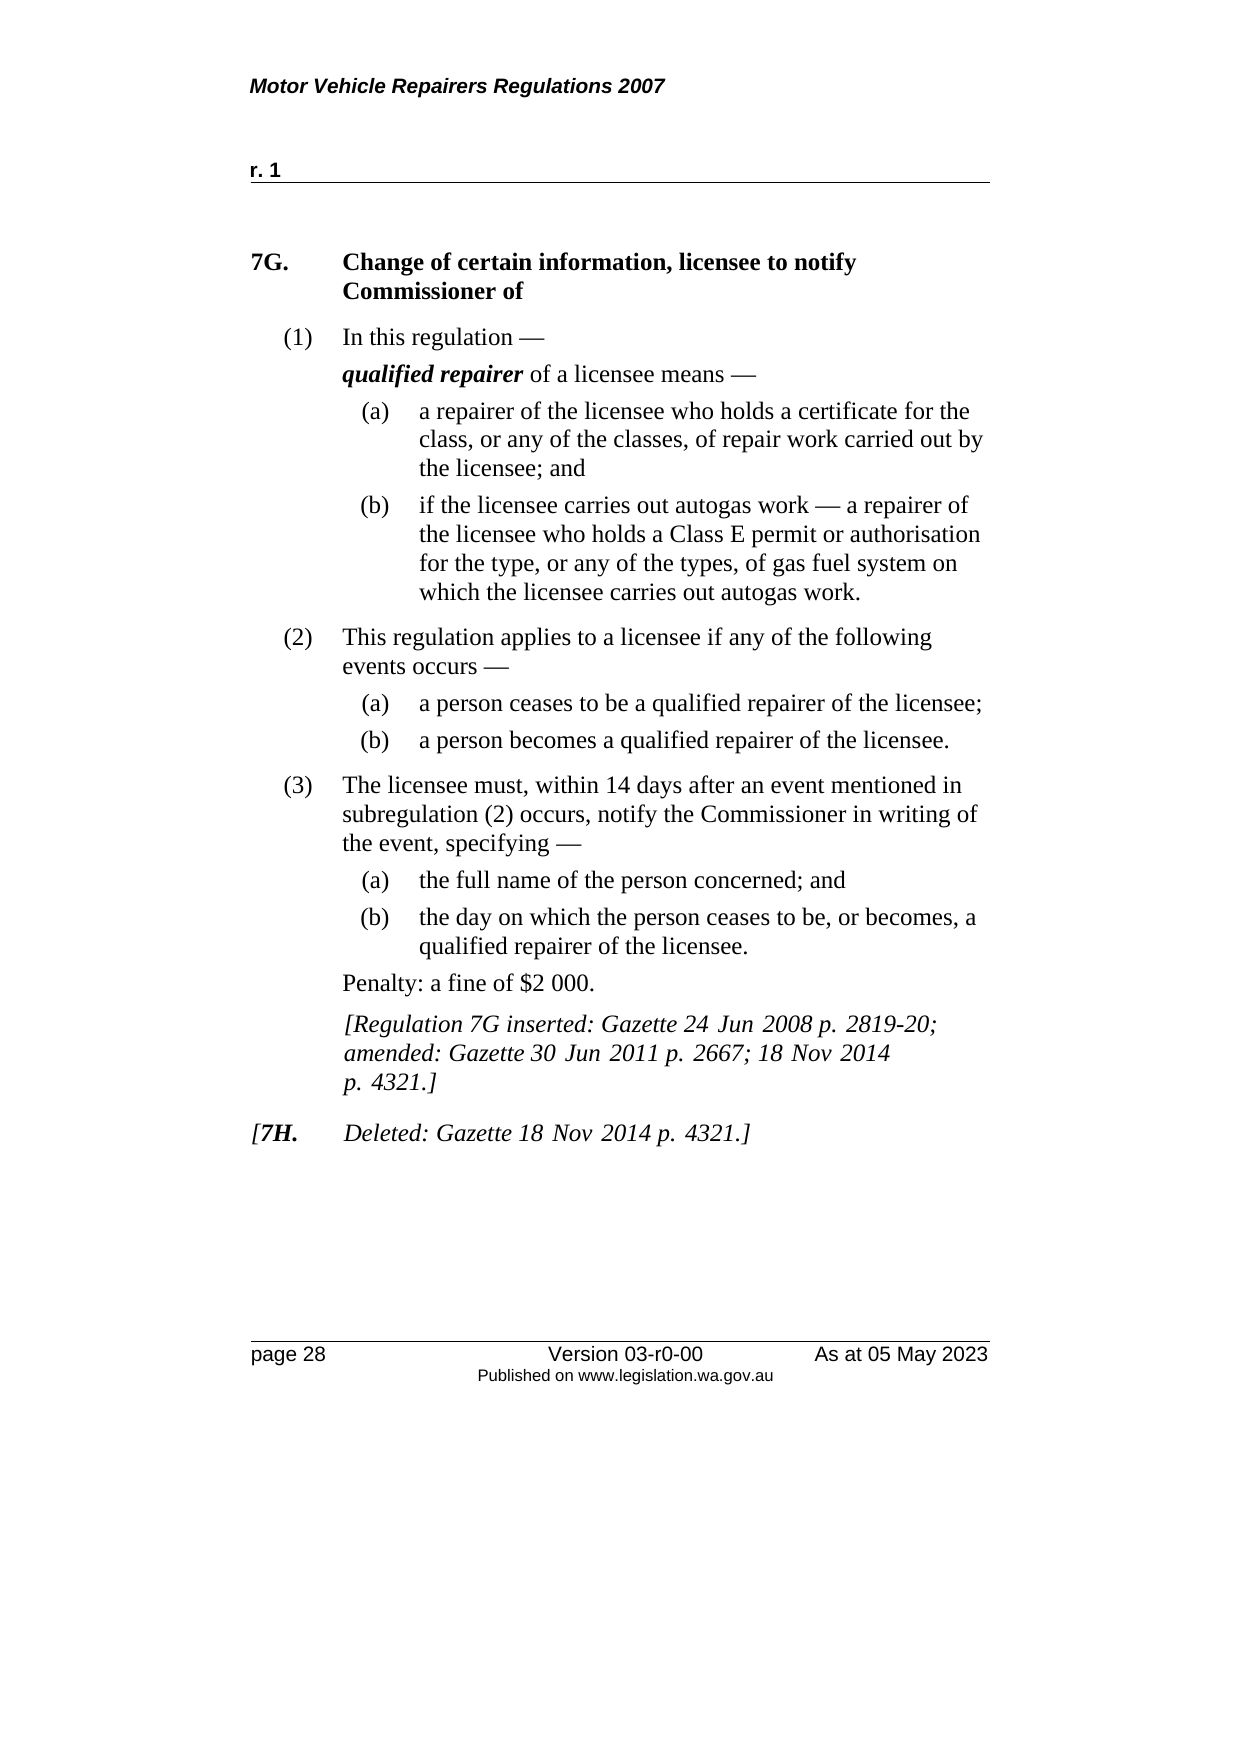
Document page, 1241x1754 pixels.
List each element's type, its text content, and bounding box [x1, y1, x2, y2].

text Penalty: a fine of $2 000. [251, 968, 990, 997]
text (a) the full name of the person concerned; and [251, 865, 990, 894]
text (2) This regulation applies to a licensee if any of the following events occurs — [251, 622, 990, 679]
text (b) a person becomes a qualified repairer of the licensee. [251, 725, 990, 754]
text [Regulation 7G inserted: Gazette 24 Jun 2008 p. 2819-20; amended: Gazette 30 Jun 2011 p. 2667; 18 Nov 2014 p. 4321.] [251, 1009, 990, 1095]
text [7H. Deleted: Gazette 18 Nov 2014 p. 4321.] [251, 1118, 990, 1147]
text (1) In this regulation — [251, 322, 990, 350]
text (3) The licensee must, within 14 days after an event mentioned in subregulation (2) occurs, notify the Commissioner in writing of the event, specifying — [251, 770, 990, 857]
text (b) if the licensee carries out autogas work — a repairer of the licensee who holds a Class E permit or authorisation for the type, or any of the types, of gas fuel system on which the licensee carries out autogas work. [251, 490, 990, 605]
text (a) a person ceases to be a qualified repairer of the licensee; [251, 688, 990, 717]
text qualified repairer of a licensee means — [251, 359, 990, 387]
text (b) the day on which the person ceases to be, or becomes, a qualified repairer of the licensee. [251, 902, 990, 959]
text (a) a repairer of the licensee who holds a certificate for the class, or any of the classes, of repair work carried out by the licensee; and [251, 396, 990, 482]
subtitle 7G. Change of certain information, licensee to notify Commissioner of [251, 247, 990, 305]
